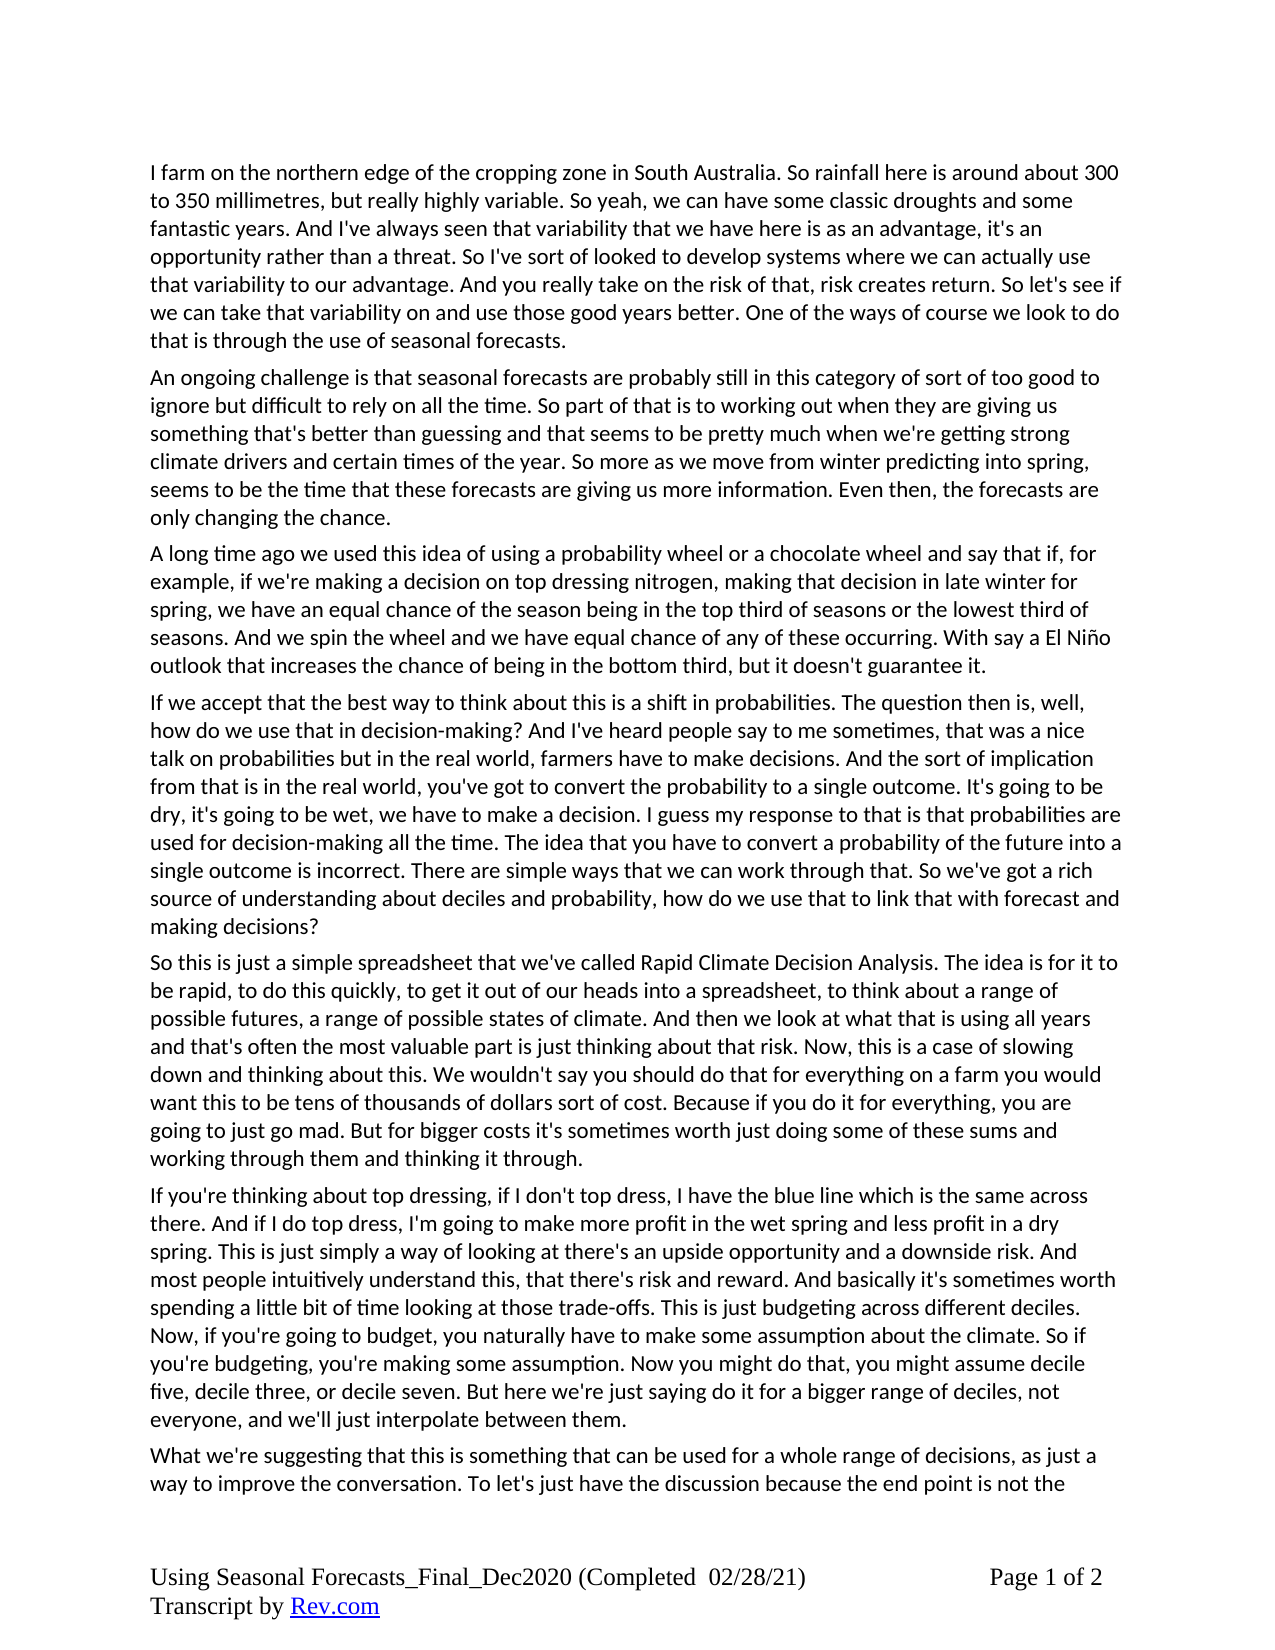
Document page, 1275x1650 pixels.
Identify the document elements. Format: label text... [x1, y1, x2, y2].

text I farm on the northern edge of the cropping zone in South Australia. So rainfall here is around about 300 to 350 millimetres, but really highly variable. So yeah, we can have some classic droughts and some fantastic years. And I've always seen that variability that we have here is as an advantage, it's an opportunity rather than a threat. So I've sort of looked to develop systems where we can actually use that variability to our advantage. And you really take on the risk of that, risk creates return. So let's see if we can take that variability on and use those good years better. One of the ways of course we look to do that is through the use of seasonal forecasts. [150, 158, 1125, 354]
text If we accept that the best way to think about this is a shift in probabilities. The question then is, well, how do we use that in decision-making? And I've heard people say to me sometimes, that was a nice talk on probabilities but in the real world, farmers have to make decisions. And the sort of implication from that is in the real world, you've got to convert the probability to a single outcome. It's going to be dry, it's going to be wet, we have to make a decision. I guess my response to that is that probabilities are used for decision-making all the time. The idea that you have to convert a probability of the future into a single outcome is incorrect. There are simple ways that we can work through that. So we've got a rich source of understanding about deciles and probability, how do we use that to link that with forecast and making decisions? [150, 688, 1125, 940]
text So this is just a simple spreadsheet that we've called Rapid Climate Decision Analysis. The idea is for it to be rapid, to do this quickly, to get it out of our heads into a spreadsheet, to think about a range of possible futures, a range of possible states of climate. And then we look at what that is using all years and that's often the most valuable part is just thinking about that risk. Now, this is a case of slowing down and thinking about this. We wouldn't say you should do that for everything on a farm you would want this to be tens of thousands of dollars sort of cost. Because if you do it for everything, you are going to just go mad. But for bigger costs it's sometimes worth just doing some of these sums and working through them and thinking it through. [150, 948, 1125, 1172]
text An ongoing challenge is that seasonal forecasts are probably still in this category of sort of too good to ignore but difficult to rely on all the time. So part of that is to working out when they are giving us something that's better than guessing and that seems to be pretty much when we're getting strong climate drivers and certain times of the year. So more as we move from winter predicting into spring, seems to be the time that these forecasts are giving us more information. Even then, the forecasts are only changing the chance. [150, 363, 1125, 531]
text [150, 1441, 1125, 1497]
text A long time ago we used this idea of using a probability wheel or a chocolate wheel and say that if, for example, if we're making a decision on top dressing nitrogen, making that decision in late winter for spring, we have an equal chance of the season being in the top third of seasons or the lowest third of seasons. And we spin the wheel and we have equal chance of any of these occurring. With say a El Niño outlook that increases the chance of being in the bottom third, but it doesn't guarantee it. [150, 539, 1125, 679]
text If you're thinking about top dressing, if I don't top dress, I have the blue line which is the same across there. And if I do top dress, I'm going to make more profit in the wet spring and less profit in a dry spring. This is just simply a way of looking at there's an upside opportunity and a downside risk. And most people intuitively understand this, that there's risk and reward. And basically it's sometimes worth spending a little bit of time looking at those trade-offs. This is just budgeting across different deciles. Now, if you're going to budget, you naturally have to make some assumption about the climate. So if you're budgeting, you're making some assumption. Now you might do that, you might assume decile five, decile three, or decile seven. But here we're just saying do it for a bigger range of deciles, not everyone, and we'll just interpolate between them. [150, 1181, 1125, 1433]
